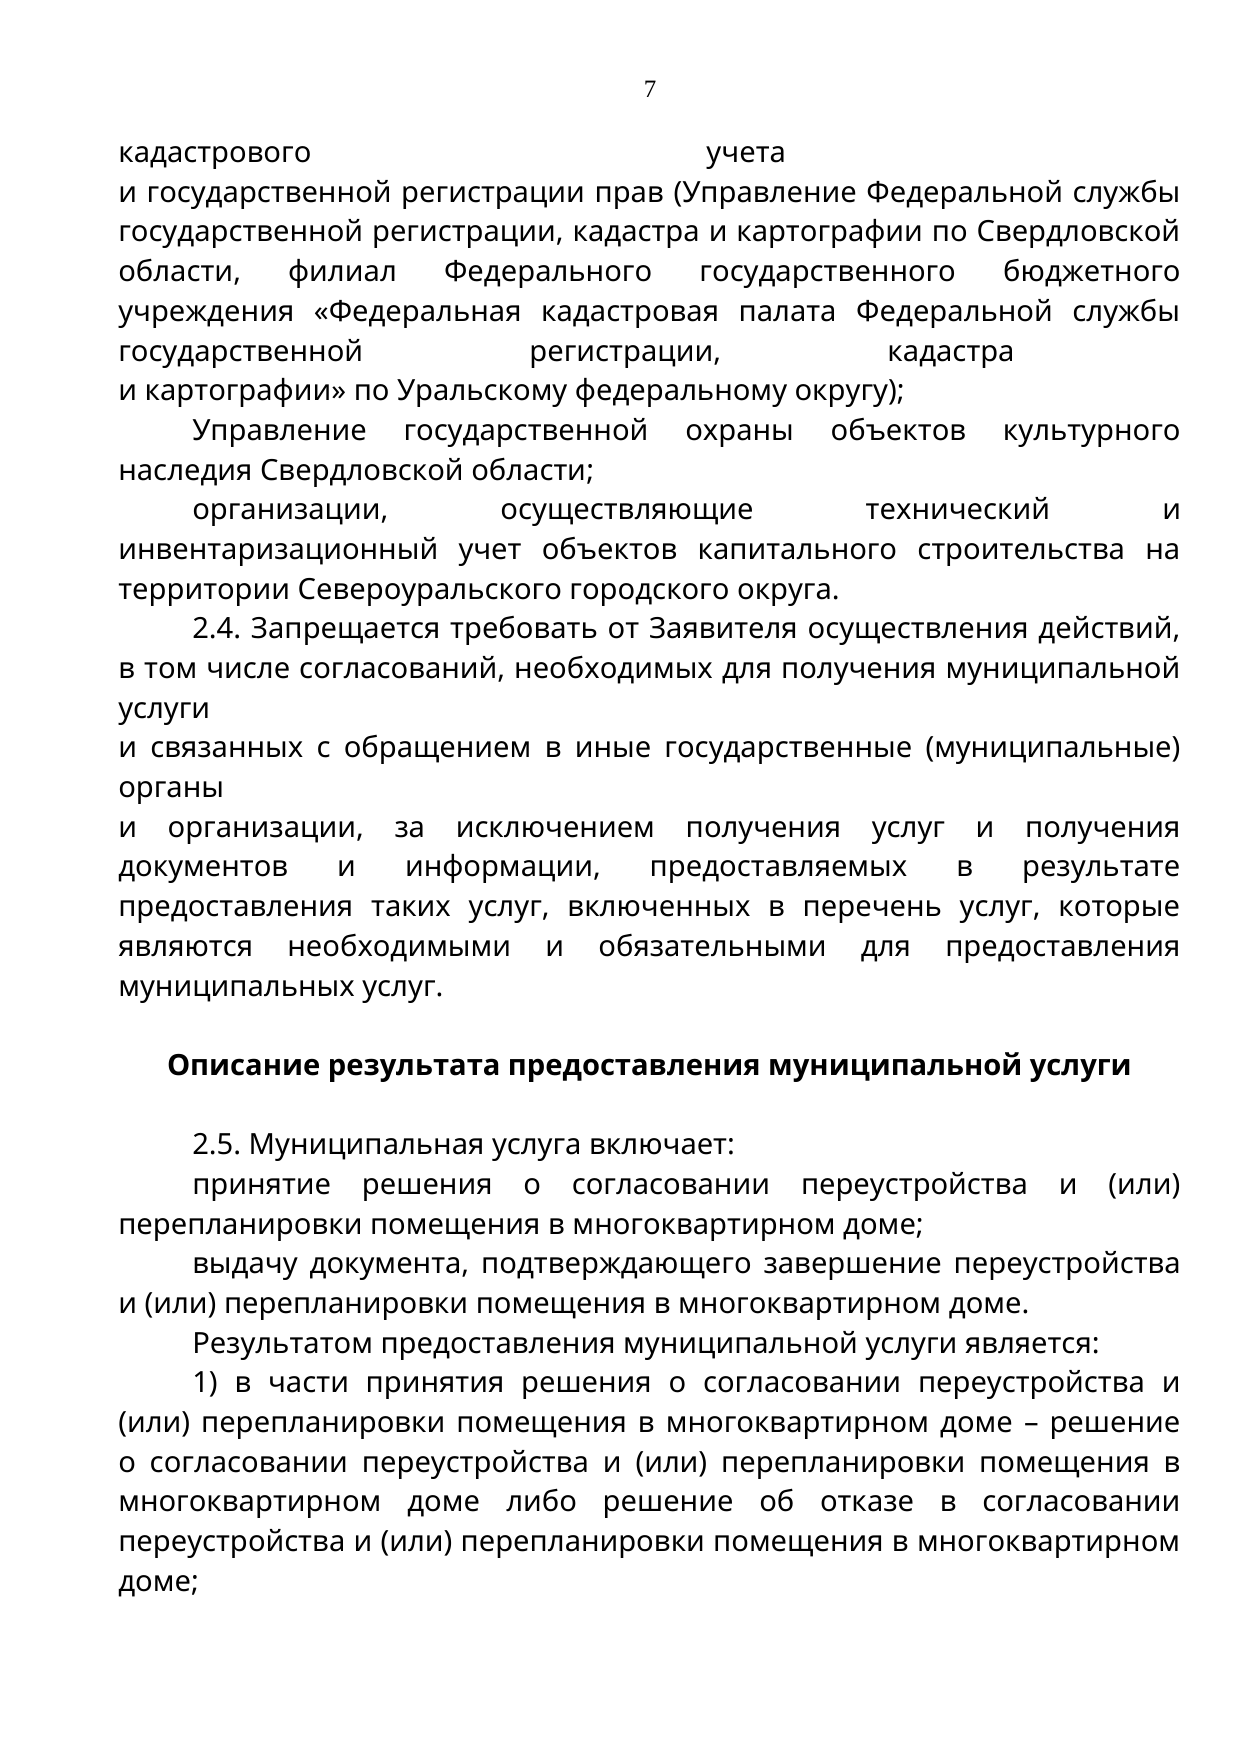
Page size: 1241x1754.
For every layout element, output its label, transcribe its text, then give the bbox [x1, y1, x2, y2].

list 2.4. Запрещается требовать от Заявителя осуществления действий, в том числе согласований, необходимых для получения муниципальной услуги и связанных с обращением в иные государственные (муниципальные) органы и организации, за исключением получения услуг и получения документов и информации, предоставляемых в результате предоставления таких услуг, включенных в перечень услуг, которые являются необходимыми и обязательными для предоставления муниципальных услуг. [118, 608, 1181, 1004]
text 2.5. Муниципальная услуга включает: [192, 1123, 1181, 1163]
text 1) в части принятия решения о согласовании переустройства и (или) перепланировки помещения в многоквартирном доме – решение о согласовании переустройства и (или) перепланировки помещения в многоквартирном доме либо решение об отказе в согласовании переустройства и (или) перепланировки помещения в многоквартирном доме; [118, 1362, 1181, 1600]
text Описание результата предоставления муниципальной услуги [118, 1044, 1181, 1084]
text выдачу документа, подтверждающего завершение переустройства и (или) перепланировки помещения в многоквартирном доме. [118, 1243, 1181, 1322]
text Результатом предоставления муниципальной услуги является: [118, 1322, 1181, 1362]
text принятие решения о согласовании переустройства и (или) перепланировки помещения в многоквартирном доме; [118, 1163, 1181, 1243]
text организации, осуществляющие технический и инвентаризационный учет объектов капитального строительства на территории Североуральского городского округа. [118, 488, 1181, 608]
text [118, 131, 1181, 409]
text Управление государственной охраны объектов культурного наследия Свердловской области; [118, 409, 1181, 488]
